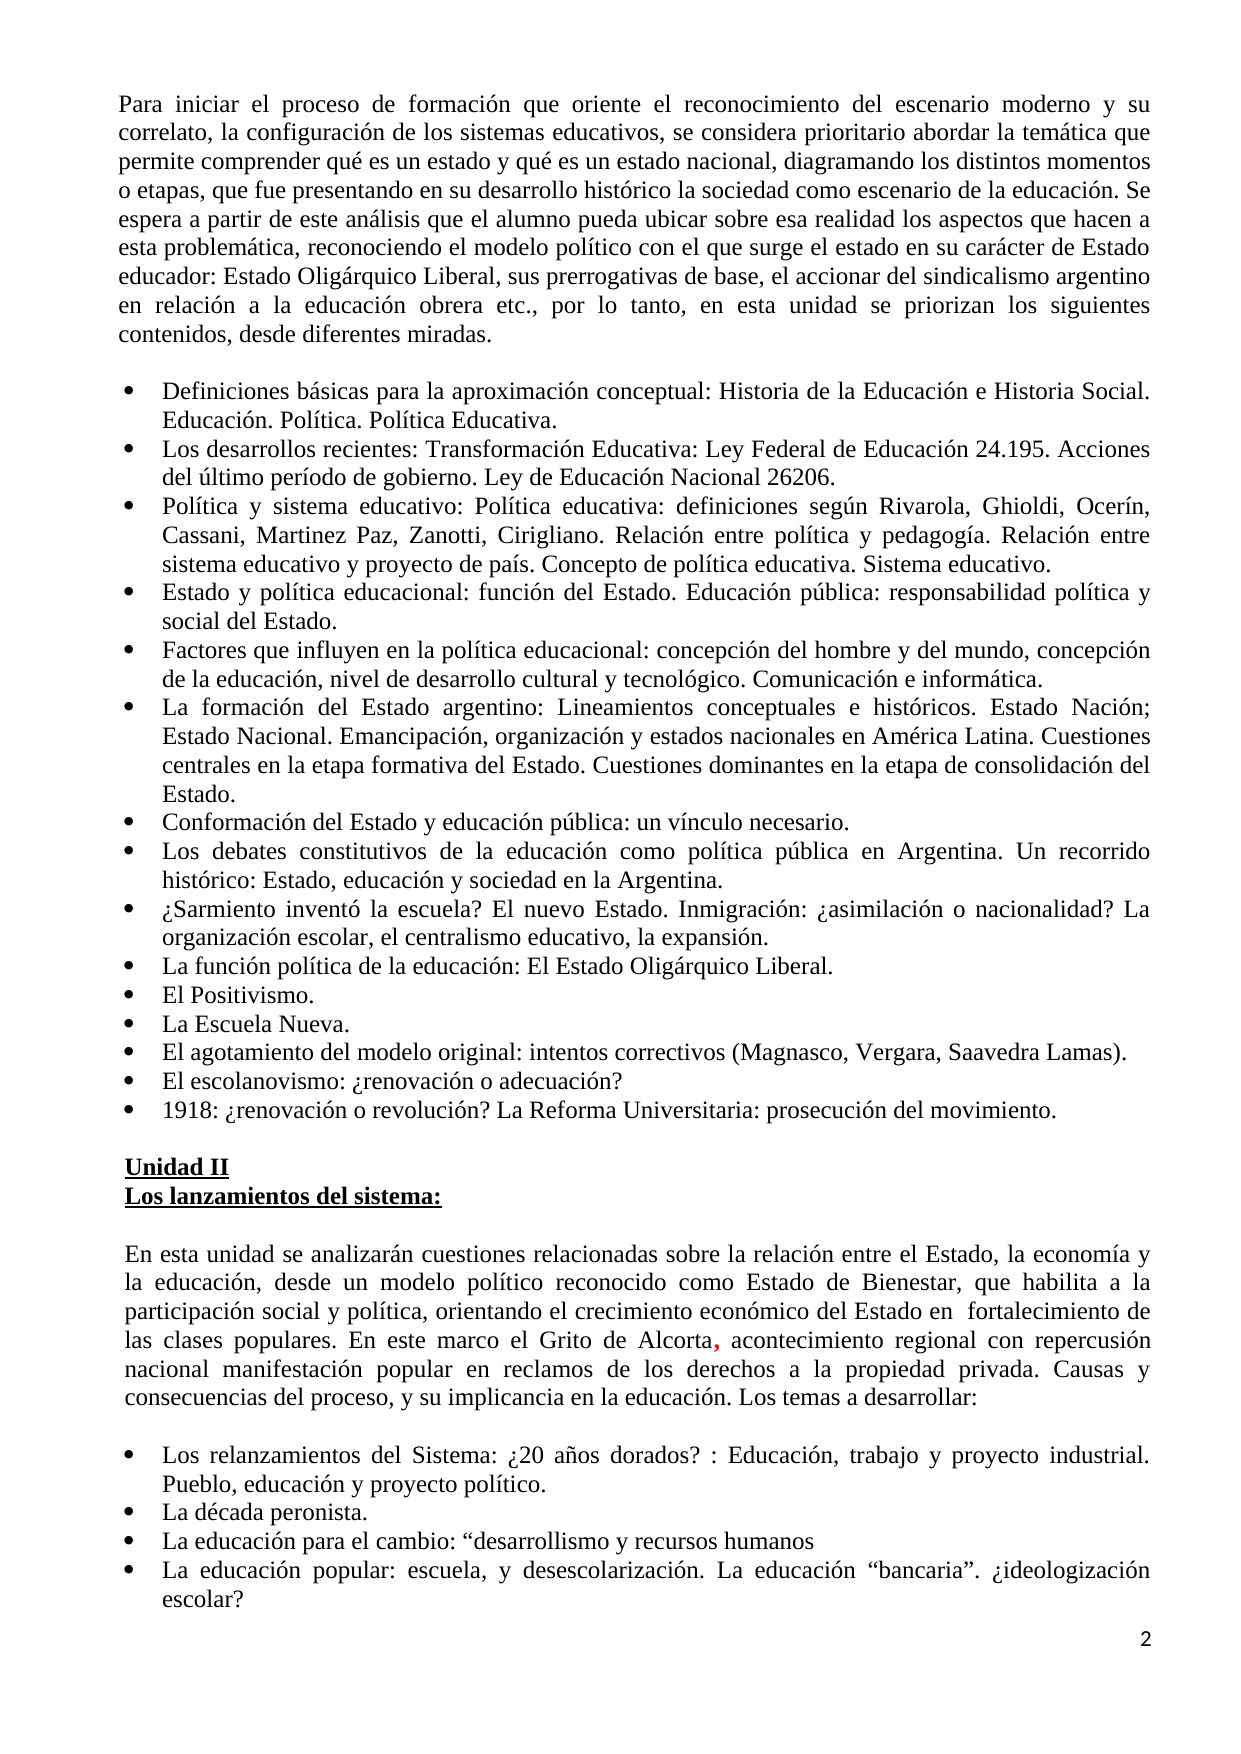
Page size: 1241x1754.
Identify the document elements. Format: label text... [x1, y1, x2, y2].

list Los relanzamientos del Sistema: ¿20 años dorados? : Educación, trabajo y proyecto industrial. Pueblo, educación y proyecto político. [124, 1440, 1152, 1497]
list Conformación del Estado y educación pública: un vínculo necesario. [124, 807, 1152, 836]
list La formación del Estado argentino: Lineamientos conceptuales e históricos. Estado Nación; Estado Nacional. Emancipación, organización y estados nacionales en América Latina. Cuestiones centrales en la etapa formativa del Estado. Cuestiones dominantes en la etapa de consolidación del Estado. [124, 692, 1152, 807]
text Unidad II [124, 1152, 1152, 1181]
list Factores que influyen en la política educacional: concepción del hombre y del mundo, concepción de la educación, nivel de desarrollo cultural y tecnológico. Comunicación e informática. [124, 635, 1152, 692]
list El escolanovismo: ¿renovación o adecuación? [124, 1066, 1152, 1095]
list La Escuela Nueva. [124, 1009, 1152, 1037]
list ¿Sarmiento inventó la escuela? El nuevo Estado. Inmigración: ¿asimilación o nacionalidad? La organización escolar, el centralismo educativo, la expansión. [124, 894, 1152, 951]
list El Positivismo. [124, 980, 1152, 1009]
text En esta unidad se analizarán cuestiones relacionadas sobre la relación entre el Estado, la economía y la educación, desde un modelo político reconocido como Estado de Bienestar, que habilita a la participación social y política, orientando el crecimiento económico del Estado en fortalecimiento de las clases populares. En este marco el Grito de Alcorta, acontecimiento regional con repercusión nacional manifestación popular en reclamos de los derechos a la propiedad privada. Causas y consecuencias del proceso, y su implicancia en la educación. Los temas a desarrollar: [124, 1239, 1152, 1411]
text Los lanzamientos del sistema: [124, 1181, 1152, 1210]
list Los desarrollos recientes: Transformación Educativa: Ley Federal de Educación 24.195. Acciones del último período de gobierno. Ley de Educación Nacional 26206. [124, 434, 1152, 491]
list 1918: ¿renovación o revolución? La Reforma Universitaria: prosecución del movimiento. [124, 1095, 1152, 1124]
list La educación popular: escuela, y desescolarización. La educación “bancaria”. ¿ideologización escolar? [124, 1555, 1152, 1612]
list La educación para el cambio: “desarrollismo y recursos humanos [124, 1526, 1152, 1555]
list Política y sistema educativo: Política educativa: definiciones según Rivarola, Ghioldi, Ocerín, Cassani, Martinez Paz, Zanotti, Cirigliano. Relación entre política y pedagogía. Relación entre sistema educativo y proyecto de país. Concepto de política educativa. Sistema educativo. [124, 491, 1152, 577]
list El agotamiento del modelo original: intentos correctivos (Magnasco, Vergara, Saavedra Lamas). [124, 1037, 1152, 1066]
list La década peronista. [124, 1497, 1152, 1526]
list Definiciones básicas para la aproximación conceptual: Historia de la Educación e Historia Social. Educación. Política. Política Educativa. [124, 376, 1152, 434]
list Estado y política educacional: función del Estado. Educación pública: responsabilidad política y social del Estado. [124, 577, 1152, 635]
list La función política de la educación: El Estado Oligárquico Liberal. [124, 951, 1152, 980]
list Los debates constitutivos de la educación como política pública en Argentina. Un recorrido histórico: Estado, educación y sociedad en la Argentina. [124, 836, 1152, 894]
text Para iniciar el proceso de formación que oriente el reconocimiento del escenario moderno y su correlato, la configuración de los sistemas educativos, se considera prioritario abordar la temática que permite comprender qué es un estado y qué es un estado nacional, diagramando los distintos momentos o etapas, que fue presentando en su desarrollo histórico la sociedad como escenario de la educación. Se espera a partir de este análisis que el alumno pueda ubicar sobre esa realidad los aspectos que hacen a esta problemática, reconociendo el modelo político con el que surge el estado en su carácter de Estado educador: Estado Oligárquico Liberal, sus prerrogativas de base, el accionar del sindicalismo argentino en relación a la educación obrera etc., por lo tanto, en esta unidad se priorizan los siguientes contenidos, desde diferentes miradas. [118, 89, 1152, 347]
